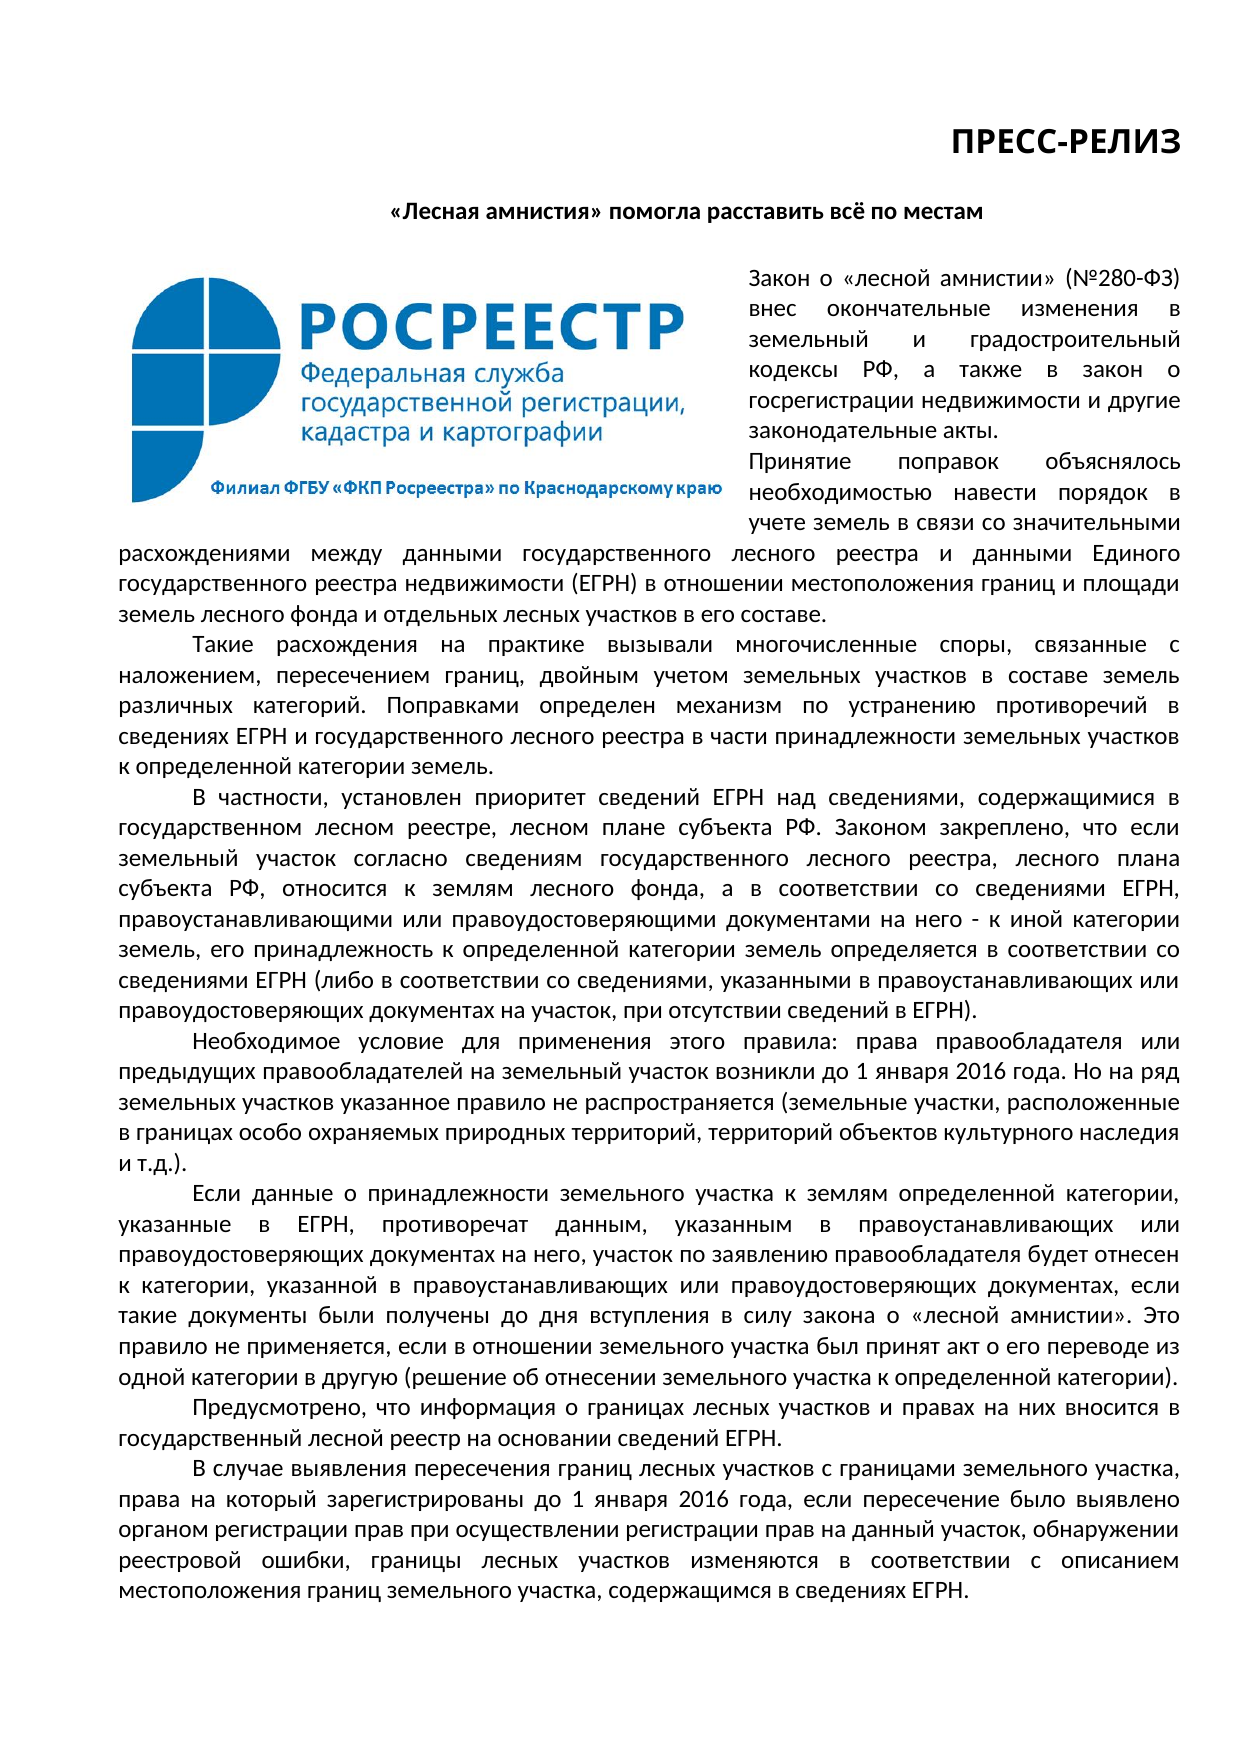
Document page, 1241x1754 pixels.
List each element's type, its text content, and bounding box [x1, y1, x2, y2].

text Также установлено, что из государственного лесного реестра исключаются сведения о лесных участках, если сведения о них не внесены в ЕГРН, их границы пересекают границы иных лесных или земельных участков и при этом к моменту исключения сведений в отношении таких участков прекращены или расторгнуты договора аренды. [118, 1452, 1181, 1574]
text ПРЕСС-РЕЛИЗ [118, 118, 1181, 163]
text В случае выявления пересечения границ лесных участков с границами земельного участка, права на который зарегистрированы до 1 января 2016 года, если пересечение было выявлено органом регистрации прав при осуществлении регистрации прав на данный участок, обнаружении реестровой ошибки, границы лесных участков изменяются в соответствии с описанием местоположения границ земельного участка, содержащимся в сведениях ЕГРН. [118, 1300, 1181, 1452]
text Необходимое условие для применения этого правила: права правообладателя или предыдущих правообладателей на земельный участок возникли до 1 января 2016 года. Но на ряд земельных участков указанное правило не распространяется (земельные участки, расположенные в границах особо охраняемых природных территорий, территорий объектов культурного наследия и т.д.). [118, 872, 1181, 1025]
text Предусмотрены законом и специальные нормы о судебной защите: [118, 1574, 1181, 1605]
text «Лесная амнистия» помогла расставить всё по местам [118, 191, 1181, 227]
text Предусмотрено, что информация о границах лесных участков и правах на них вносится в государственный лесной реестр на основании сведений ЕГРН. [118, 1239, 1181, 1300]
text Закон о «лесной амнистии» (№280-ФЗ) внес окончательные изменения в земельный и градостроительный кодексы РФ, а также в закон о госрегистрации недвижимости и другие законодательные акты. [730, 262, 1181, 353]
text Принятие поправок объяснялось необходимостью навести порядок в учете земель в связи со значительными расхождениями между данными государственного лесного реестра и данными Единого государственного реестра недвижимости (ЕГРН) в отношении местоположения границ и площади земель лесного фонда и отдельных лесных участков в его составе. [730, 353, 1181, 476]
text В частности, установлен приоритет сведений ЕГРН над сведениями, содержащимися в государственном лесном реестре, лесном плане субъекта РФ. Законом закреплено, что если земельный участок согласно сведениям государственного лесного реестра, лесного плана субъекта РФ, относится к землям лесного фонда, а в соответствии со сведениями ЕГРН, правоустанавливающими или правоудостоверяющими документами на него - к иной категории земель, его принадлежность к определенной категории земель определяется в соответствии со сведениями ЕГРН (либо в соответствии со сведениями, указанными в правоустанавливающих или правоудостоверяющих документах на участок, при отсутствии сведений в ЕГРН). [118, 628, 1181, 872]
text Если данные о принадлежности земельного участка к землям определенной категории, указанные в ЕГРН, противоречат данным, указанным в правоустанавливающих или правоудостоверяющих документах на него, участок по заявлению правообладателя будет отнесен к категории, указанной в правоустанавливающих или правоудостоверяющих документах, если такие документы были получены до дня вступления в силу закона о «лесной амнистии». Это правило не применяется, если в отношении земельного участка был принят акт о его переводе из одной категории в другую (решение об отнесении земельного участка к определенной категории). [118, 1025, 1181, 1239]
picture [118, 260, 730, 527]
text Такие расхождения на практике вызывали многочисленные споры, связанные с наложением, пересечением границ, двойным учетом земельных участков в составе земель различных категорий. Поправками определен механизм по устранению противоречий в сведениях ЕГРН и государственного лесного реестра в части принадлежности земельных участков к определенной категории земель. [118, 476, 1181, 628]
